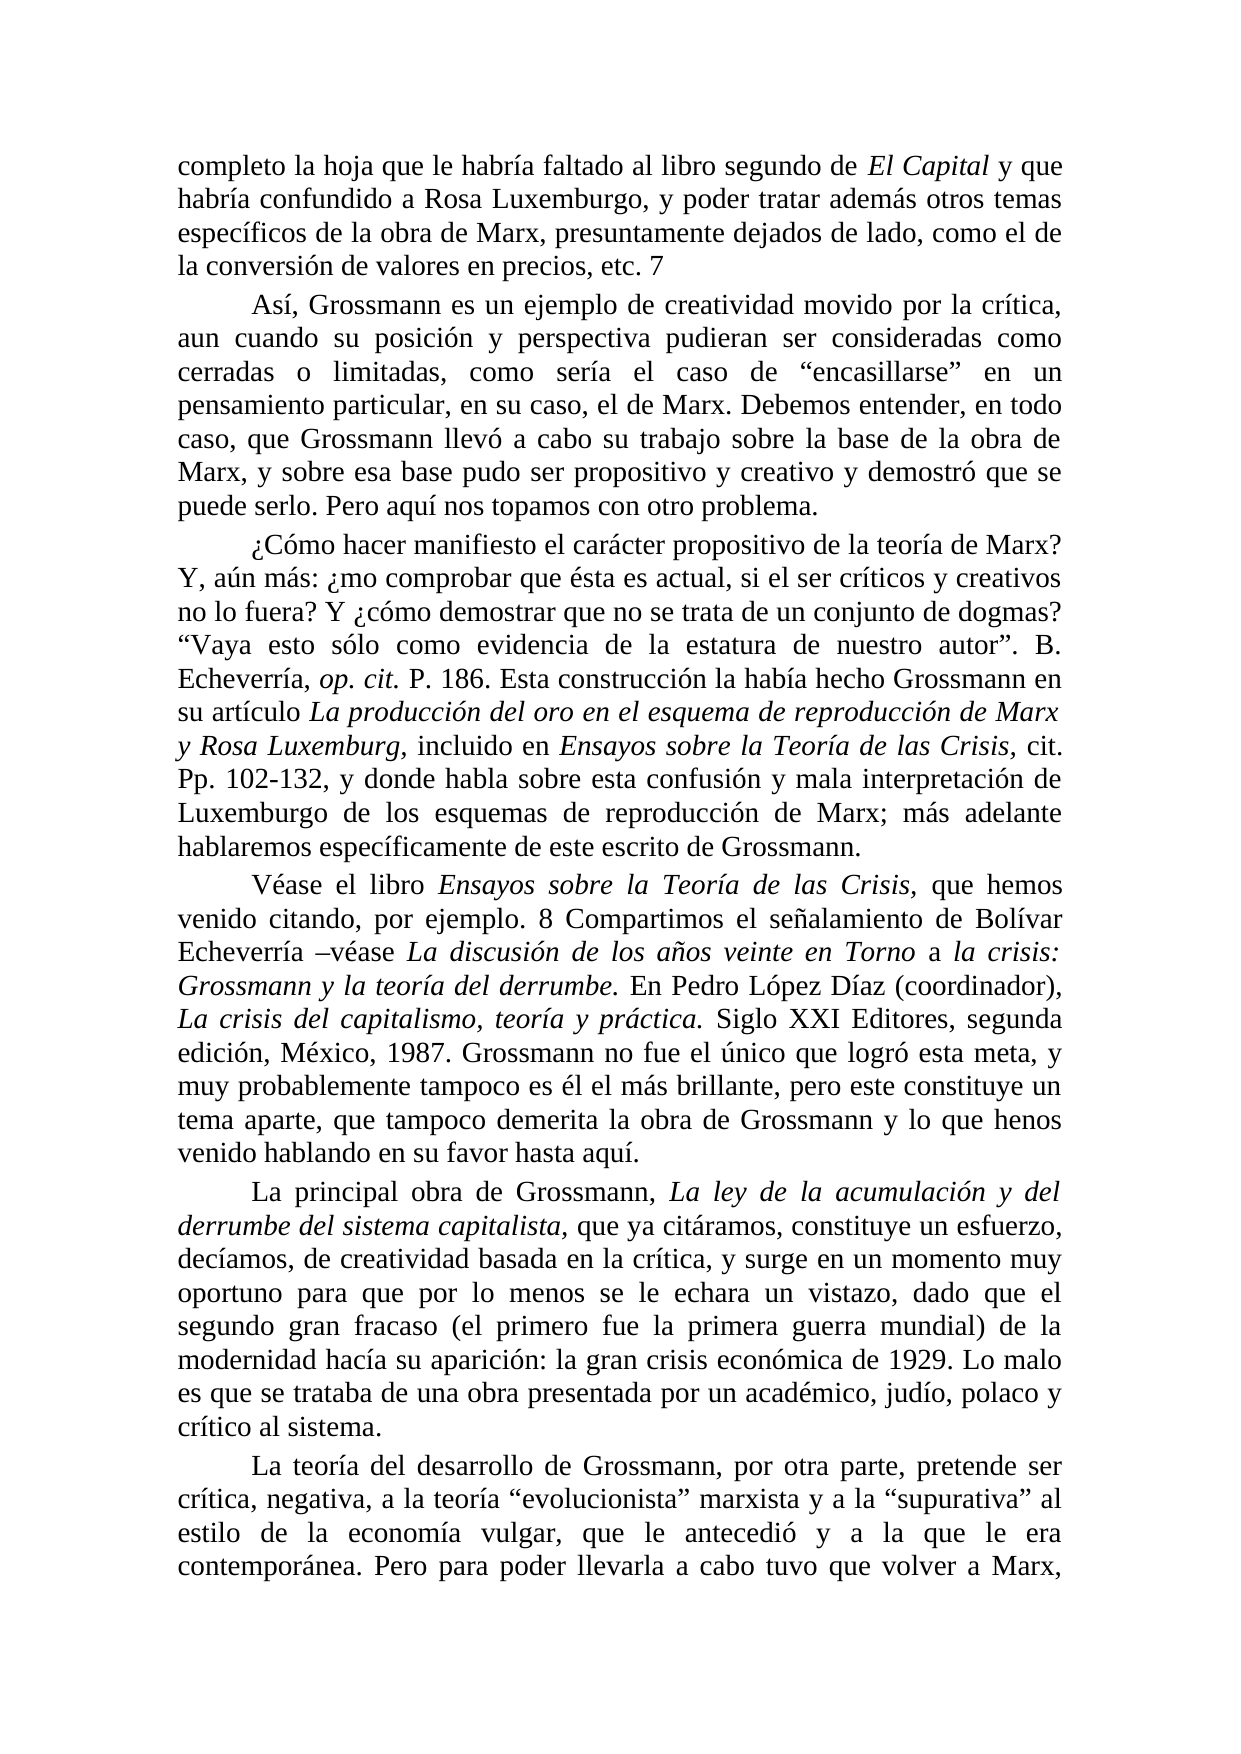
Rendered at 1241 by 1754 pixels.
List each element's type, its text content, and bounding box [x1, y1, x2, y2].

text ¿Cómo hacer manifiesto el carácter propositivo de la teoría de Marx? Y, aún más: ¿mo comprobar que ésta es actual, si el ser críticos y creativos no lo fuera? Y ¿cómo demostrar que no se trata de un conjunto de dogmas? “Vaya esto sólo como evidencia de la estatura de nuestro autor”. B. Echeverría, op. cit. P. 186. Esta construcción la había hecho Grossmann en su artículo La producción del oro en el esquema de reproducción de Marx y Rosa Luxemburg, incluido en Ensayos sobre la Teoría de las Crisis, cit. Pp. 102-132, y donde habla sobre esta confusión y mala interpretación de Luxemburgo de los esquemas de reproducción de Marx; más adelante hablaremos específicamente de este escrito de Grossmann. [177, 527, 1063, 862]
text Véase el libro Ensayos sobre la Teoría de las Crisis, que hemos venido citando, por ejemplo. 8 Compartimos el señalamiento de Bolívar Echeverría –véase La discusión de los años veinte en Torno a la crisis: Grossmann y la teoría del derrumbe. En Pedro López Díaz (coordinador), La crisis del capitalismo, teoría y práctica. Siglo XXI Editores, segunda edición, México, 1987. Grossmann no fue el único que logró esta meta, y muy probablemente tampoco es él el más brillante, pero este constituye un tema aparte, que tampoco demerita la obra de Grossmann y lo que henos venido hablando en su favor hasta aquí. [177, 867, 1063, 1169]
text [177, 1448, 1063, 1582]
text Así, Grossmann es un ejemplo de creatividad movido por la crítica, aun cuando su posición y perspectiva pudieran ser consideradas como cerradas o limitadas, como sería el caso de “encasillarse” en un pensamiento particular, en su caso, el de Marx. Debemos entender, en todo caso, que Grossmann llevó a cabo su trabajo sobre la base de la obra de Marx, y sobre esa base pudo ser propositivo y creativo y demostró que se puede serlo. Pero aquí nos topamos con otro problema. [177, 287, 1063, 522]
text La principal obra de Grossmann, La ley de la acumulación y del derrumbe del sistema capitalista, que ya citáramos, constituye un esfuerzo, decíamos, de creatividad basada en la crítica, y surge en un momento muy oportuno para que por lo menos se le echara un vistazo, dado que el segundo gran fracaso (el primero fue la primera guerra mundial) de la modernidad hacía su aparición: la gran crisis económica de 1929. Lo malo es que se trataba de una obra presentada por un académico, judío, polaco y crítico al sistema. [177, 1174, 1063, 1443]
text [177, 148, 1063, 282]
